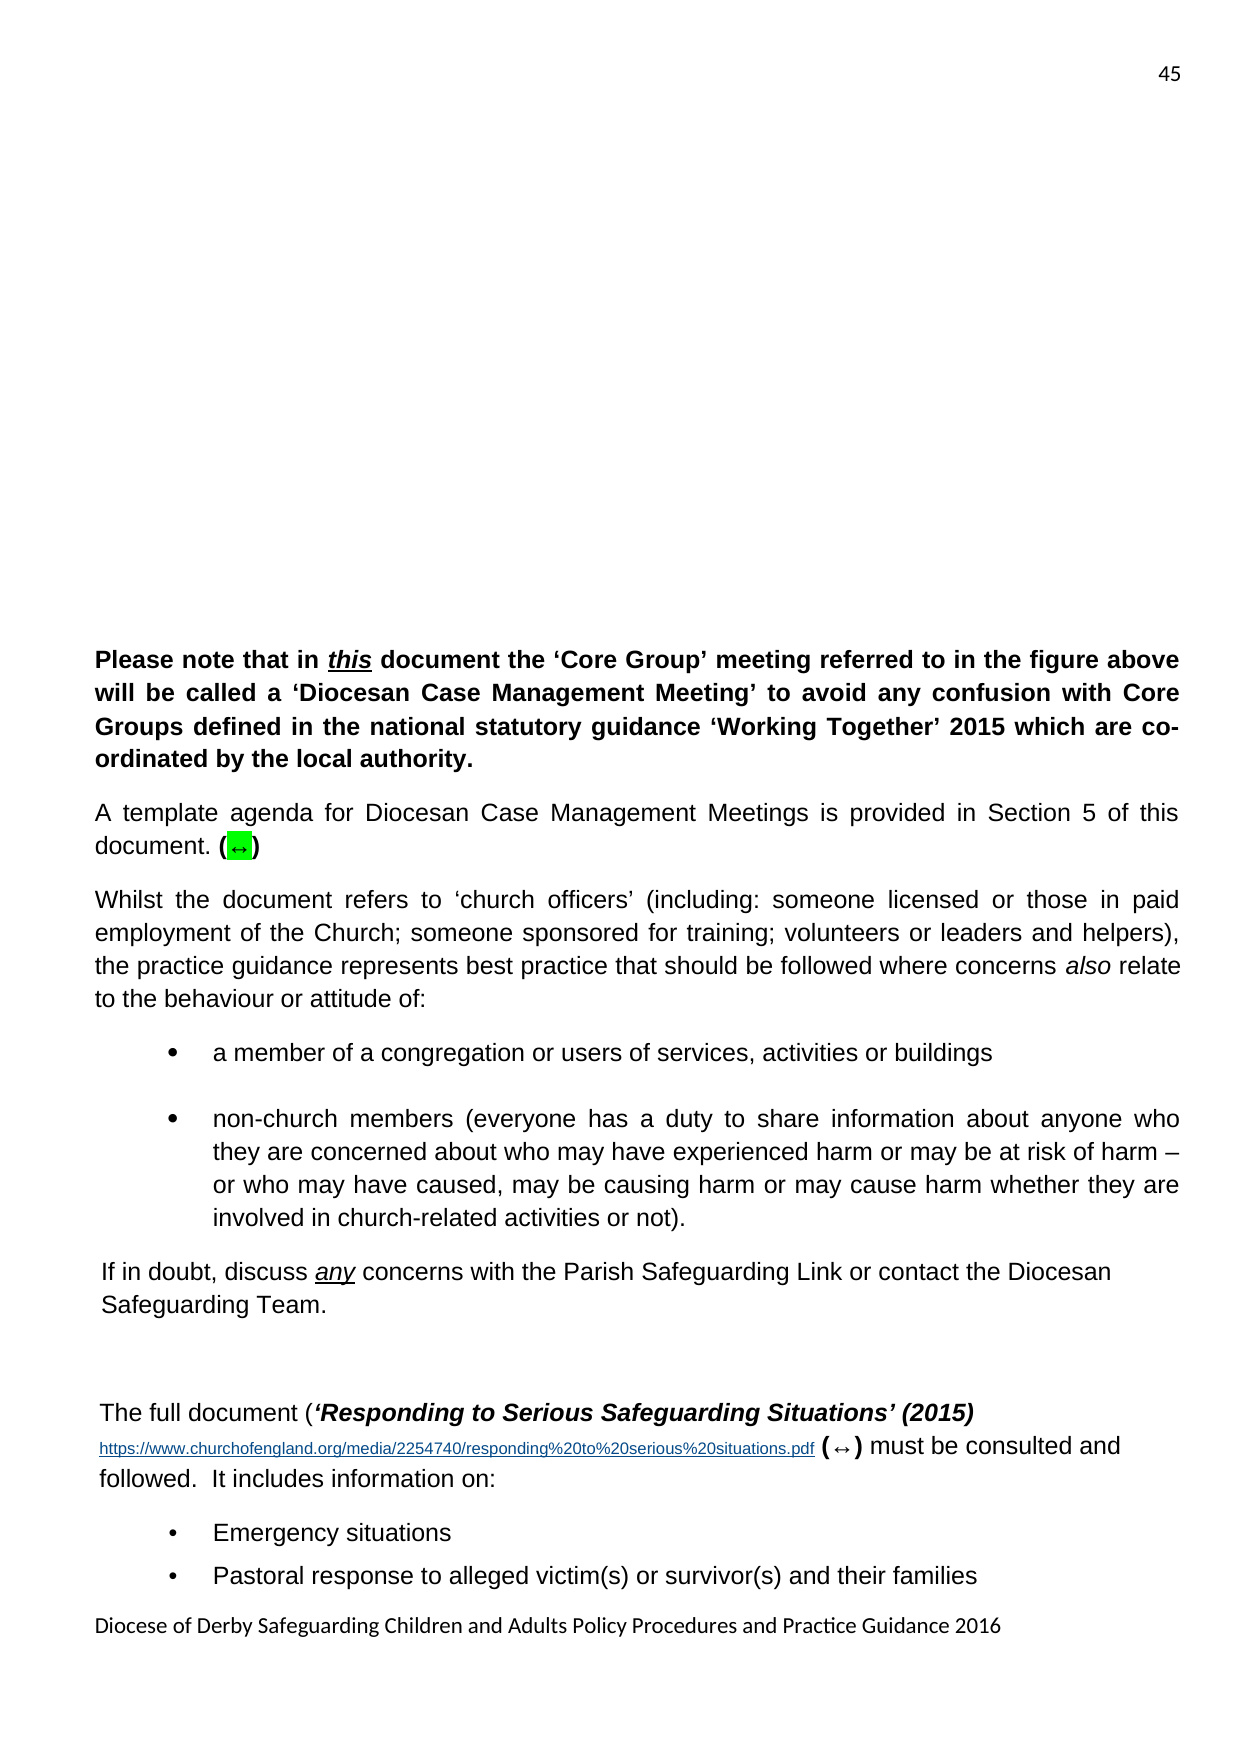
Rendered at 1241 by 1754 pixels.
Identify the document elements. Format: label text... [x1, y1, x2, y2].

list a member of a congregation or users of services, activities or buildings [168, 1038, 1181, 1067]
list non-church members (everyone has a duty to share information about anyone who they are concerned about who may have experienced harm or may be at risk of harm – or who may have caused, may be causing harm or may cause harm whether they are involved in church-related activities or not). [168, 1104, 1181, 1232]
text If in doubt, discuss any concerns with the Parish Safeguarding Link or contact the Diocesan Safeguarding Team. [101, 1257, 1181, 1319]
text Please note that in this document the ‘Core Group’ meeting referred to in the figure above will be called a ‘Diocesan Case Management Meeting’ to avoid any confusion with Core Groups defined in the national statutory guidance ‘Working Together’ 2015 which are co-ordinated by the local authority. [94, 645, 1181, 773]
text The full document (‘Responding to Serious Safeguarding Situations’ (2015) https://www.churchofengland.org/media/2254740/responding%20to%20serious%20situations.pdf (↔) must be consulted and followed. It includes information on: [99, 1398, 1181, 1493]
list • Emergency situations [168, 1518, 1181, 1547]
text A template agenda for Diocesan Case Management Meetings is provided in Section 5 of this document. (↔) [94, 798, 1181, 860]
text Whilst the document refers to ‘church officers’ (including: someone licensed or those in paid employment of the Church; someone sponsored for training; volunteers or leaders and helpers), the practice guidance represents best practice that should be followed where concerns also relate to the behaviour or attitude of: [94, 885, 1181, 1013]
list • Pastoral response to alleged victim(s) or survivor(s) and their families [168, 1561, 1181, 1590]
